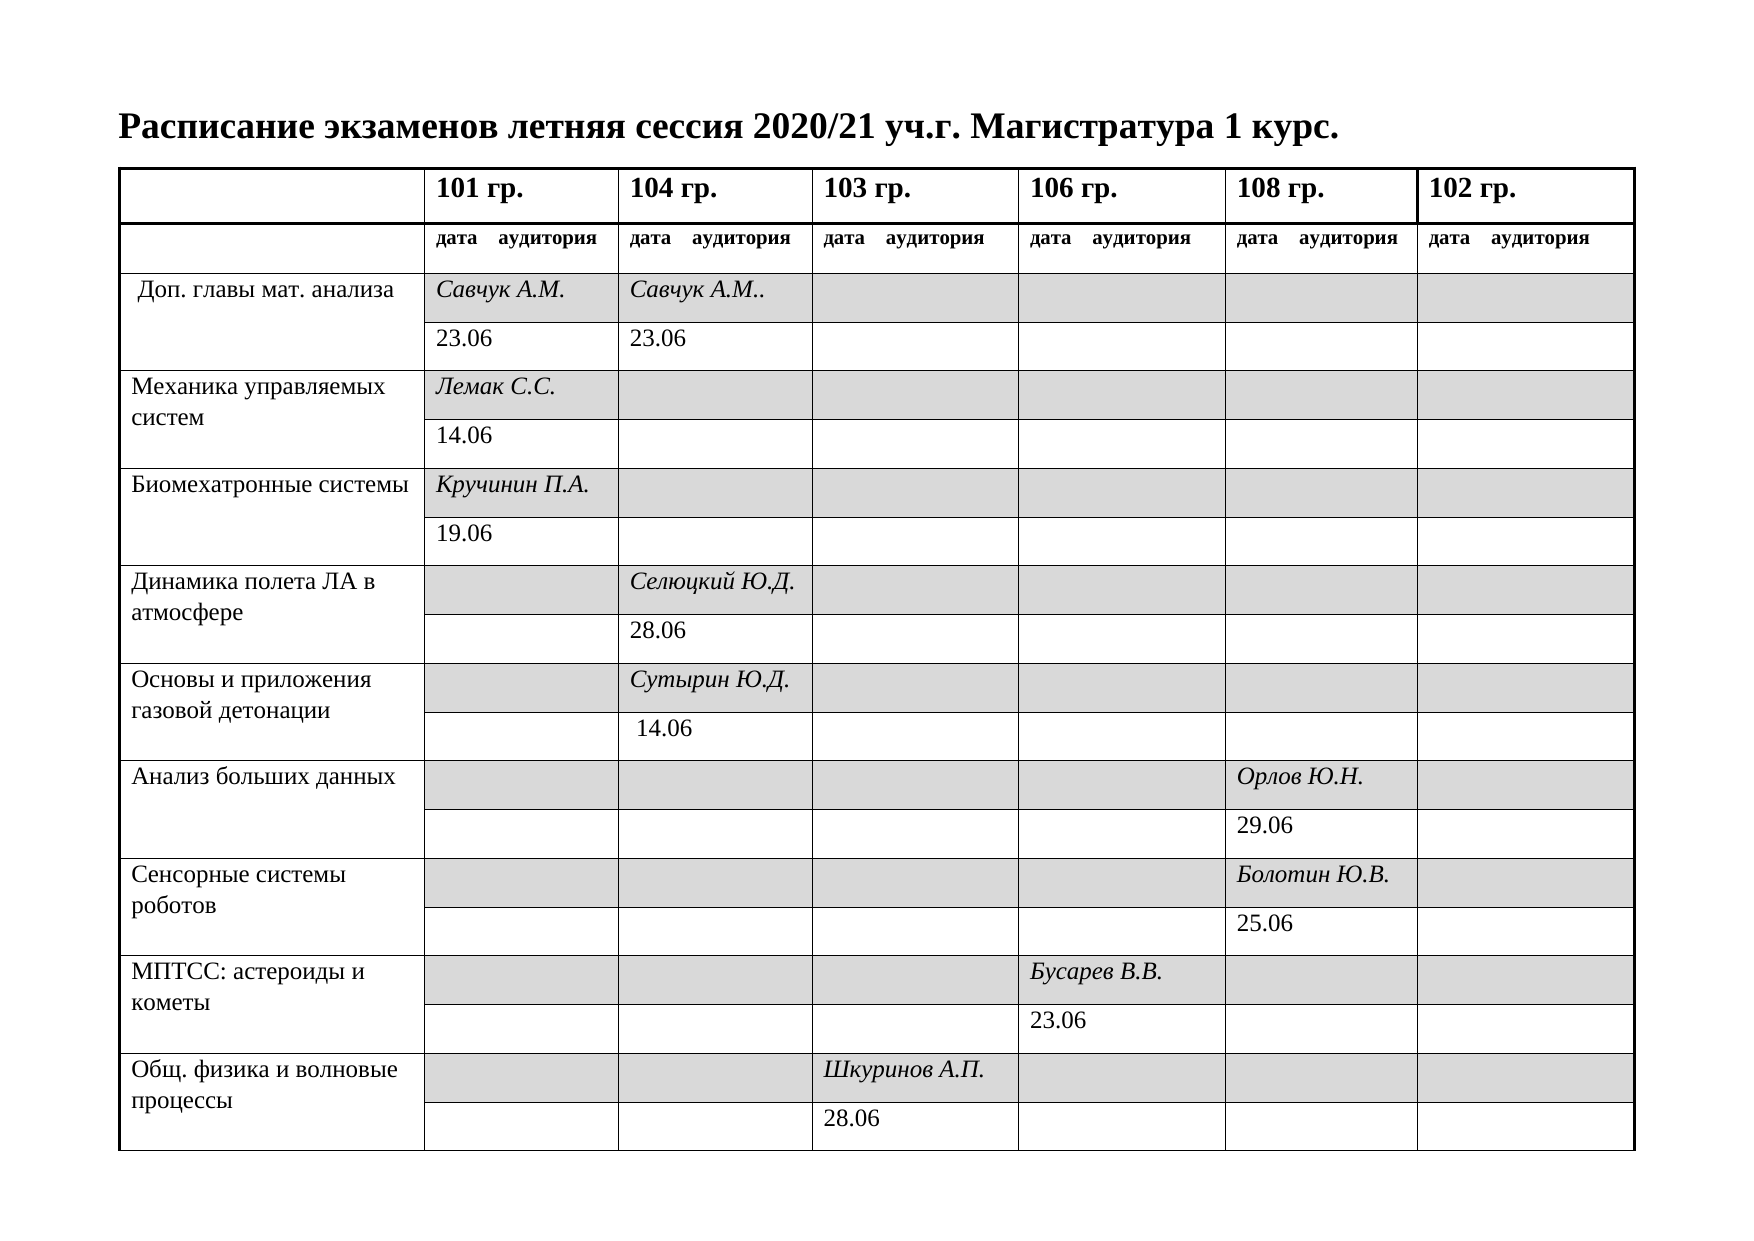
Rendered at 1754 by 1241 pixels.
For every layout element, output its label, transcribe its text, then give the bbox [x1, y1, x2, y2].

table_cell Кручинин П.А. [425, 469, 618, 517]
table_cell [425, 713, 618, 760]
table_cell [425, 908, 618, 955]
table_cell [619, 956, 812, 1004]
table_cell [1226, 323, 1417, 370]
table_cell Общ. физика и волновые процессы [121, 1054, 424, 1150]
table_cell [1418, 908, 1633, 955]
table_cell [1226, 1005, 1417, 1053]
table_cell [813, 518, 1018, 565]
table_cell [1019, 713, 1225, 760]
table_cell [425, 810, 618, 858]
table_cell [1226, 274, 1417, 322]
table_cell [619, 469, 812, 517]
table_cell [1418, 274, 1633, 322]
table_cell [1226, 664, 1417, 712]
table_cell [1226, 713, 1417, 760]
table_cell дата аудитория [619, 225, 812, 273]
table_cell Анализ больших данных [121, 761, 424, 858]
table_cell [1019, 664, 1225, 712]
table_cell дата аудитория [1226, 225, 1417, 273]
table_cell [1019, 761, 1225, 809]
table_cell [1226, 518, 1417, 565]
table_cell [619, 859, 812, 907]
table_cell 23.06 [1019, 1005, 1225, 1053]
table_cell [619, 810, 812, 858]
table_cell [1418, 323, 1633, 370]
table_header 103 гр. [813, 170, 1018, 222]
table_cell [619, 1103, 812, 1150]
table_cell [813, 469, 1018, 517]
table_cell [425, 664, 618, 712]
table_cell Доп. главы мат. анализа [121, 274, 424, 370]
table_cell [1418, 1103, 1633, 1150]
table_cell [1418, 1054, 1633, 1102]
table_cell [813, 615, 1018, 663]
table_cell [1418, 469, 1633, 517]
table_cell [813, 323, 1018, 370]
table_cell [1019, 420, 1225, 468]
table_cell [619, 420, 812, 468]
table_cell [121, 225, 424, 273]
text Расписание экзаменов летняя сессия 2020/21 уч.г. Магистратура 1 курс. [118, 103, 1636, 147]
table_cell дата аудитория [425, 225, 618, 273]
table_cell [1418, 566, 1633, 614]
table_cell Селюцкий Ю.Д. [619, 566, 812, 614]
table_cell [425, 761, 618, 809]
table_cell [619, 1054, 812, 1102]
table_header 101 гр. [425, 170, 618, 222]
table_cell Болотин Ю.В. [1226, 859, 1417, 907]
table_cell [619, 518, 812, 565]
table_cell [813, 761, 1018, 809]
table_cell [425, 566, 618, 614]
table_cell [1019, 274, 1225, 322]
table_cell дата аудитория [1019, 225, 1225, 273]
table_cell [1019, 810, 1225, 858]
table_cell [1019, 323, 1225, 370]
table_cell [1418, 420, 1633, 468]
table_cell [813, 859, 1018, 907]
table_cell [813, 274, 1018, 322]
table_cell 28.06 [813, 1103, 1018, 1150]
table_cell [619, 761, 812, 809]
table_cell [1418, 713, 1633, 760]
table_cell [1019, 908, 1225, 955]
table_cell [1019, 1103, 1225, 1150]
table_header 102 гр. [1419, 170, 1633, 222]
table_cell [813, 664, 1018, 712]
table_cell [1226, 956, 1417, 1004]
table_header [121, 170, 424, 222]
table_cell Сутырин Ю.Д. [619, 664, 812, 712]
table_cell Савчук А.М.. [619, 274, 812, 322]
table_cell 14.06 [619, 713, 812, 760]
table_cell [1226, 469, 1417, 517]
table_cell [619, 908, 812, 955]
table_cell [425, 1054, 618, 1102]
table_cell 28.06 [619, 615, 812, 663]
table_cell Биомехатронные системы [121, 469, 424, 565]
table_cell [1418, 371, 1633, 419]
table_cell [1418, 810, 1633, 858]
table_cell 19.06 [425, 518, 618, 565]
table_cell [1418, 664, 1633, 712]
table_cell 23.06 [425, 323, 618, 370]
table_header 108 гр. [1226, 170, 1416, 222]
table_cell [1019, 518, 1225, 565]
table_cell Основы и приложения газовой детонации [121, 664, 424, 760]
table_cell [425, 956, 618, 1004]
table_cell [425, 1005, 618, 1053]
table_cell [1226, 420, 1417, 468]
table_cell [1418, 1005, 1633, 1053]
table_cell [1226, 615, 1417, 663]
table_cell [1418, 761, 1633, 809]
table_cell [1019, 1054, 1225, 1102]
table_cell Сенсорные системы роботов [121, 859, 424, 955]
table_cell [1418, 518, 1633, 565]
table_cell дата аудитория [1418, 225, 1633, 273]
table_cell [813, 420, 1018, 468]
table_cell [813, 371, 1018, 419]
table_cell [1019, 469, 1225, 517]
table_cell МПТСС: астероиды и кометы [121, 956, 424, 1053]
table_cell 29.06 [1226, 810, 1417, 858]
table_cell [1226, 566, 1417, 614]
table_cell [813, 908, 1018, 955]
table_cell [1418, 956, 1633, 1004]
table_cell Савчук А.М. [425, 274, 618, 322]
table_header 104 гр. [619, 170, 812, 222]
table_cell 23.06 [619, 323, 812, 370]
table_cell [813, 810, 1018, 858]
table_cell дата аудитория [813, 225, 1018, 273]
table_cell [1226, 1054, 1417, 1102]
table_header 106 гр. [1019, 170, 1225, 222]
table_cell [619, 1005, 812, 1053]
table_cell Лемак С.С. [425, 371, 618, 419]
table_cell [1418, 615, 1633, 663]
table_cell Шкуринов А.П. [813, 1054, 1018, 1102]
table_cell [1226, 371, 1417, 419]
table_cell Бусарев В.В. [1019, 956, 1225, 1004]
table_cell [1019, 859, 1225, 907]
table_cell [425, 1103, 618, 1150]
table_cell [1019, 566, 1225, 614]
table_cell Динамика полета ЛА в атмосфере [121, 566, 424, 663]
table_cell [1226, 1103, 1417, 1150]
table_cell [1418, 859, 1633, 907]
table_cell 25.06 [1226, 908, 1417, 955]
table_cell Орлов Ю.Н. [1226, 761, 1417, 809]
table_cell [813, 956, 1018, 1004]
table_cell [813, 1005, 1018, 1053]
table_cell [425, 859, 618, 907]
table_cell [813, 566, 1018, 614]
table_cell [1019, 371, 1225, 419]
table_cell Механика управляемых систем [121, 371, 424, 468]
table_cell [813, 713, 1018, 760]
table_cell [1019, 615, 1225, 663]
table_cell [425, 615, 618, 663]
table_cell 14.06 [425, 420, 618, 468]
table_cell [619, 371, 812, 419]
